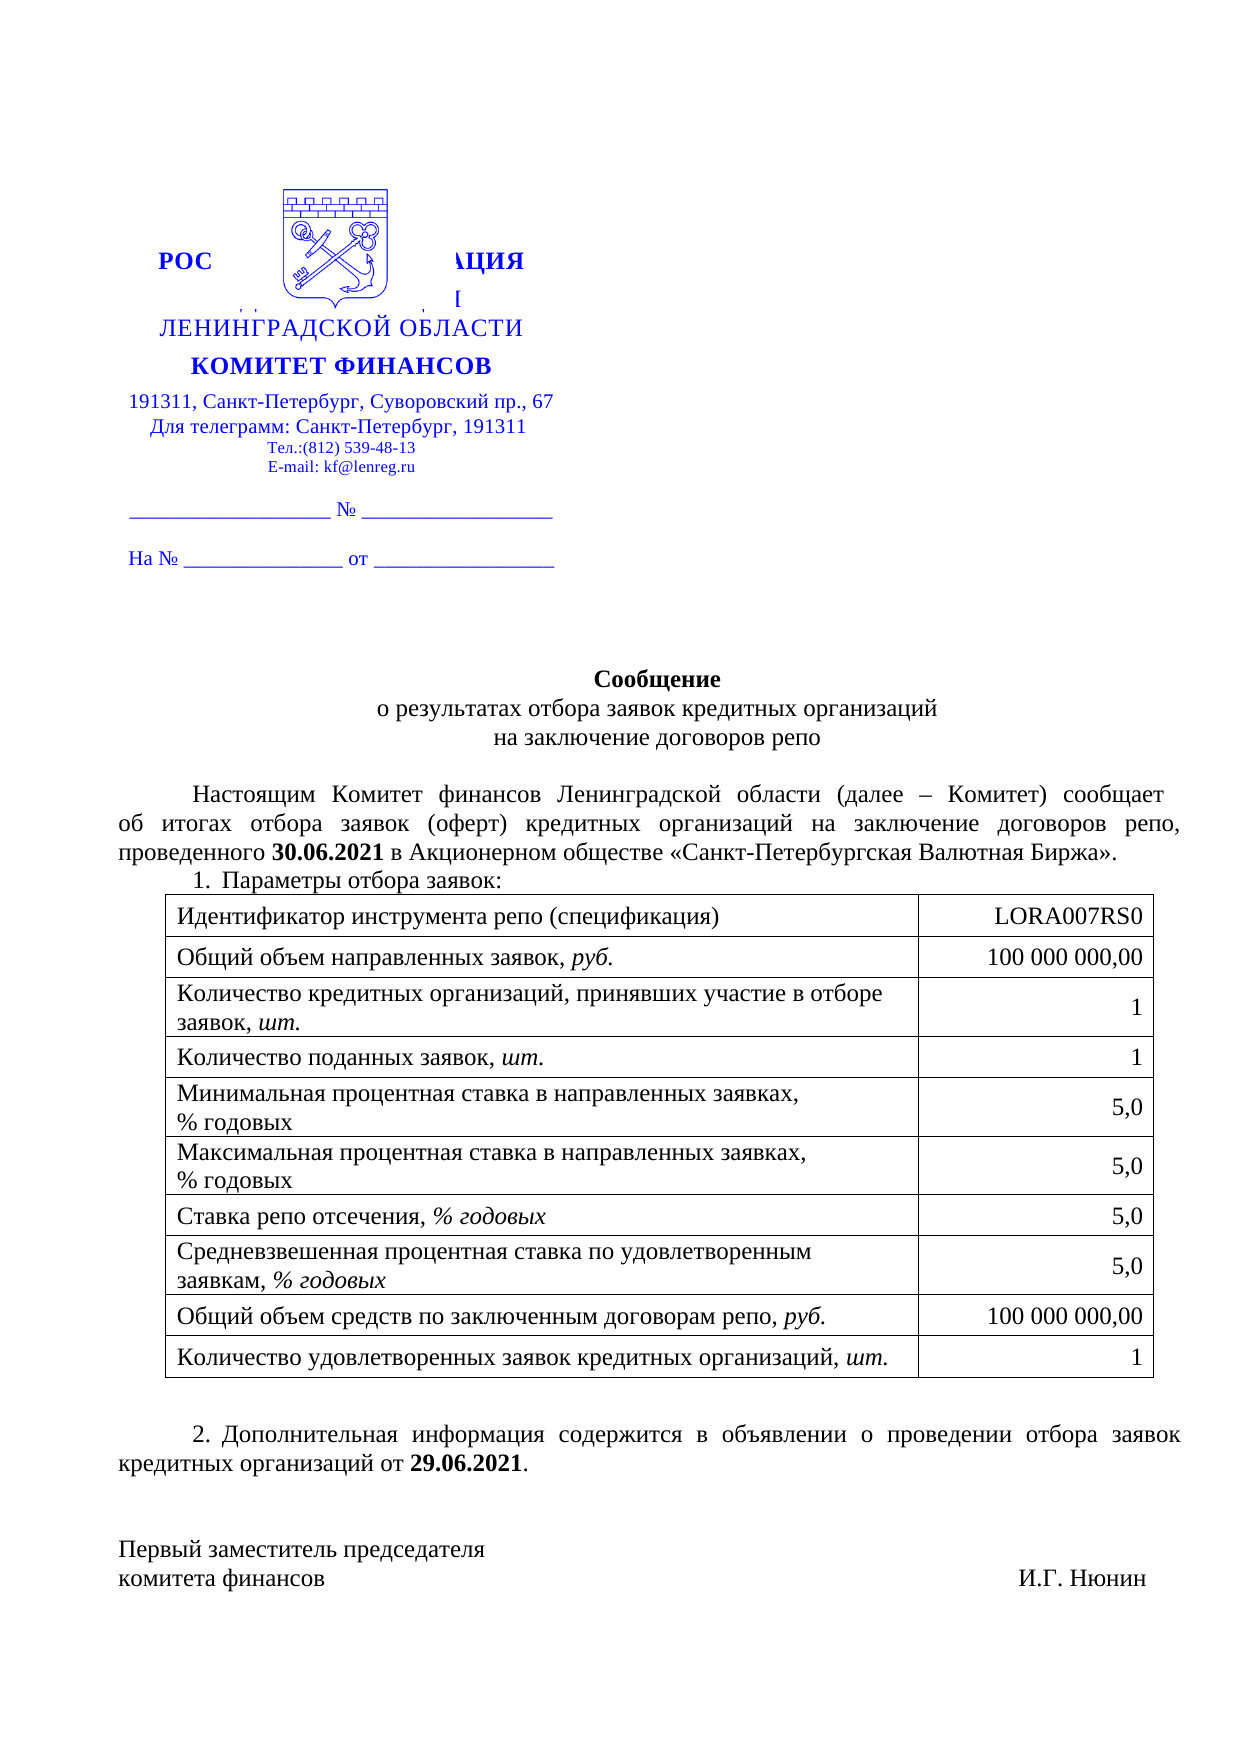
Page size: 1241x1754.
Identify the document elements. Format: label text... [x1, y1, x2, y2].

table_cell Максимальная процентная ставка в направленных заявках, % годовых [166, 1137, 918, 1194]
list Параметры отбора заявок: [118, 866, 1181, 894]
table_cell Средневзвешенная процентная ставка по удовлетворенным заявкам, % годовых [166, 1236, 918, 1294]
text на заключение договоров репо [118, 722, 1196, 751]
table_header РОССИЙСКАЯ ФЕДЕРАЦИЯ АДМИНИСТРАЦИЯ ЛЕНИНГРАДСКОЙ ОБЛАСТИ КОМИТЕТ ФИНАНСОВ 191311, Санкт-Петербург, Суворовский пр., 67 Для телеграмм: Санкт-Петербург, 191311 Тел.:(812) 539-48-13 E-mail: kf@lenreg.ru ___________________ № __________________ На № _______________ от _________________ [107, 189, 576, 656]
table_cell 5,0 [919, 1078, 1153, 1136]
table_cell 5,0 [919, 1195, 1153, 1235]
table_cell 5,0 [919, 1137, 1153, 1194]
table_header Идентификатор инструмента репо (спецификация) [166, 895, 918, 936]
table_cell Ставка репо отсечения, % годовых [166, 1195, 918, 1235]
table_cell Количество кредитных организаций, принявших участие в отборе заявок, шт. [166, 978, 918, 1036]
text Настоящим Комитет финансов Ленинградской области (далее – Комитет) сообщает об итогах отбора заявок (оферт) кредитных организаций на заключение договоров репо, проведенного 30.06.2021 в Акционерном обществе «Санкт-Петербургская Валютная Биржа». [118, 779, 1181, 866]
table_cell Количество удовлетворенных заявок кредитных организаций, шт. [166, 1336, 918, 1377]
list Дополнительная информация содержится в объявлении о проведении отбора заявок кредитных организаций от 29.06.2021. [118, 1419, 1181, 1476]
table_cell 1 [919, 978, 1153, 1036]
picture [213, 188, 457, 309]
table_cell Общий объем направленных заявок, руб. [166, 937, 918, 977]
table_cell Количество поданных заявок, шт. [166, 1037, 918, 1077]
table_cell 100 000 000,00 [919, 1295, 1153, 1335]
text комитета финансов И.Г. Нюнин [118, 1563, 1181, 1591]
table_cell 1 [919, 1037, 1153, 1077]
text о результатах отбора заявок кредитных организаций [118, 693, 1196, 722]
text Первый заместитель председателя [118, 1534, 1181, 1563]
table_cell 1 [919, 1336, 1153, 1377]
table_cell 100 000 000,00 [919, 937, 1153, 977]
table_cell Минимальная процентная ставка в направленных заявках, % годовых [166, 1078, 918, 1136]
table_header LORA007RS0 [919, 895, 1153, 936]
text Сообщение [118, 664, 1196, 693]
table_cell 5,0 [919, 1236, 1153, 1294]
table_cell Общий объем средств по заключенным договорам репо, руб. [166, 1295, 918, 1335]
